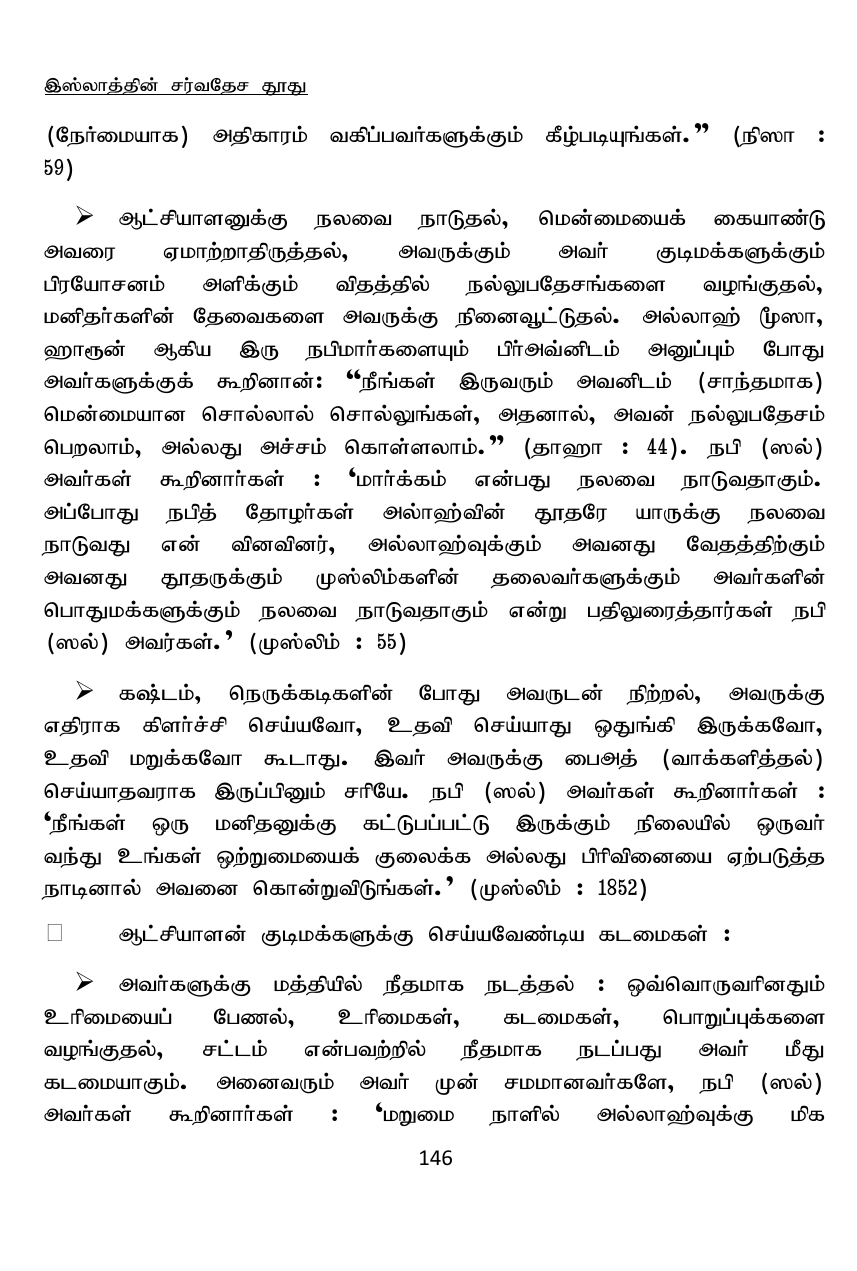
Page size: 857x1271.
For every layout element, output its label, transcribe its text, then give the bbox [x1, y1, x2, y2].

list Ml;rpahsDf;F eyit ehLjy;> nkd;ikiaf; ifahz;L mtiu Vkhw;whjpUj;jy;> mtUf;Fk; mth; Fbkf;fSf;Fk; gpuNahrdk; mspf;Fk; tpjj;jpy; ey;YgNjrq;fis toq;Fjy;> kdpjh;fspd; Njitfis mtUf;F epidt+l;Ljy;. my;yh`; %]h> `h&d; Mfpa ,U egpkhh;fisAk; gph;mt;dplk; mDg;Gk; NghJ mth;fSf;Ff; $wpdhd;: ''ePq;fs; ,UtUk; mtdplk; (rhe;jkhf) nkd;ikahd nrhy;yhy; nrhy;Yq;fs;> mjdhy;> mtd; ey;YgNjrk; ngwyhk;> my;yJ mr;rk; nfhs;syhk;."" (jh`h : 44). egp (]y;) mth;fs; $wpdhh;fs; : 'khh;f;fk; vd;gJ eyit ehLtjhFk;. mg;NghJ egpj; Njhoh;fs; my;h`;tpd; J}jNu ahUf;F eyit ehLtJ vd; tpdtpdu;> my;yh`;Tf;Fk; mtdJ Ntjj;jpw;Fk; mtdJ J}jUf;Fk; K];ypk;fspd; jiyth;fSf;Fk; mth;fspd; nghJkf;fSf;Fk; eyit ehLtjhFk; vd;W gjpYiuj;jhu;fs; egp (]y;) mtu;fs;." (K];ypk; : 55) [44, 201, 827, 659]
list f\;lk;> neUf;fbfspd; NghJ mtUld; epw;wy;> mtUf;F vjpuhf fpsh;r;rp nra;aNth> cjtp nra;ahJ xJq;fp ,Uf;fNth> cjtp kWf;fNth $lhJ. ,th; mtUf;F igmj; (thf;fspj;jy;) nra;ahjtuhf ,Ug;gpDk; rhpNa. egp (]y;) mth;fs; $wpdhh;fs; : 'ePq;fs; xU kdpjDf;F fl;Lgg;gl;L ,Uf;Fk; epiyapy; xUth; te;J cq;fs; xw;Wikiaf; Fiyf;f my;yJ gphptpidia Vw;gLj;j ehbdhy; mtid nfhd;WtpLq;fs;." (K];ypk; : 1852) [44, 676, 827, 905]
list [44, 124, 827, 185]
list Ml;rpahsd; Fbkf;fSf;F nra;aNtz;ba flikfs; : [44, 922, 827, 950]
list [44, 967, 827, 1131]
